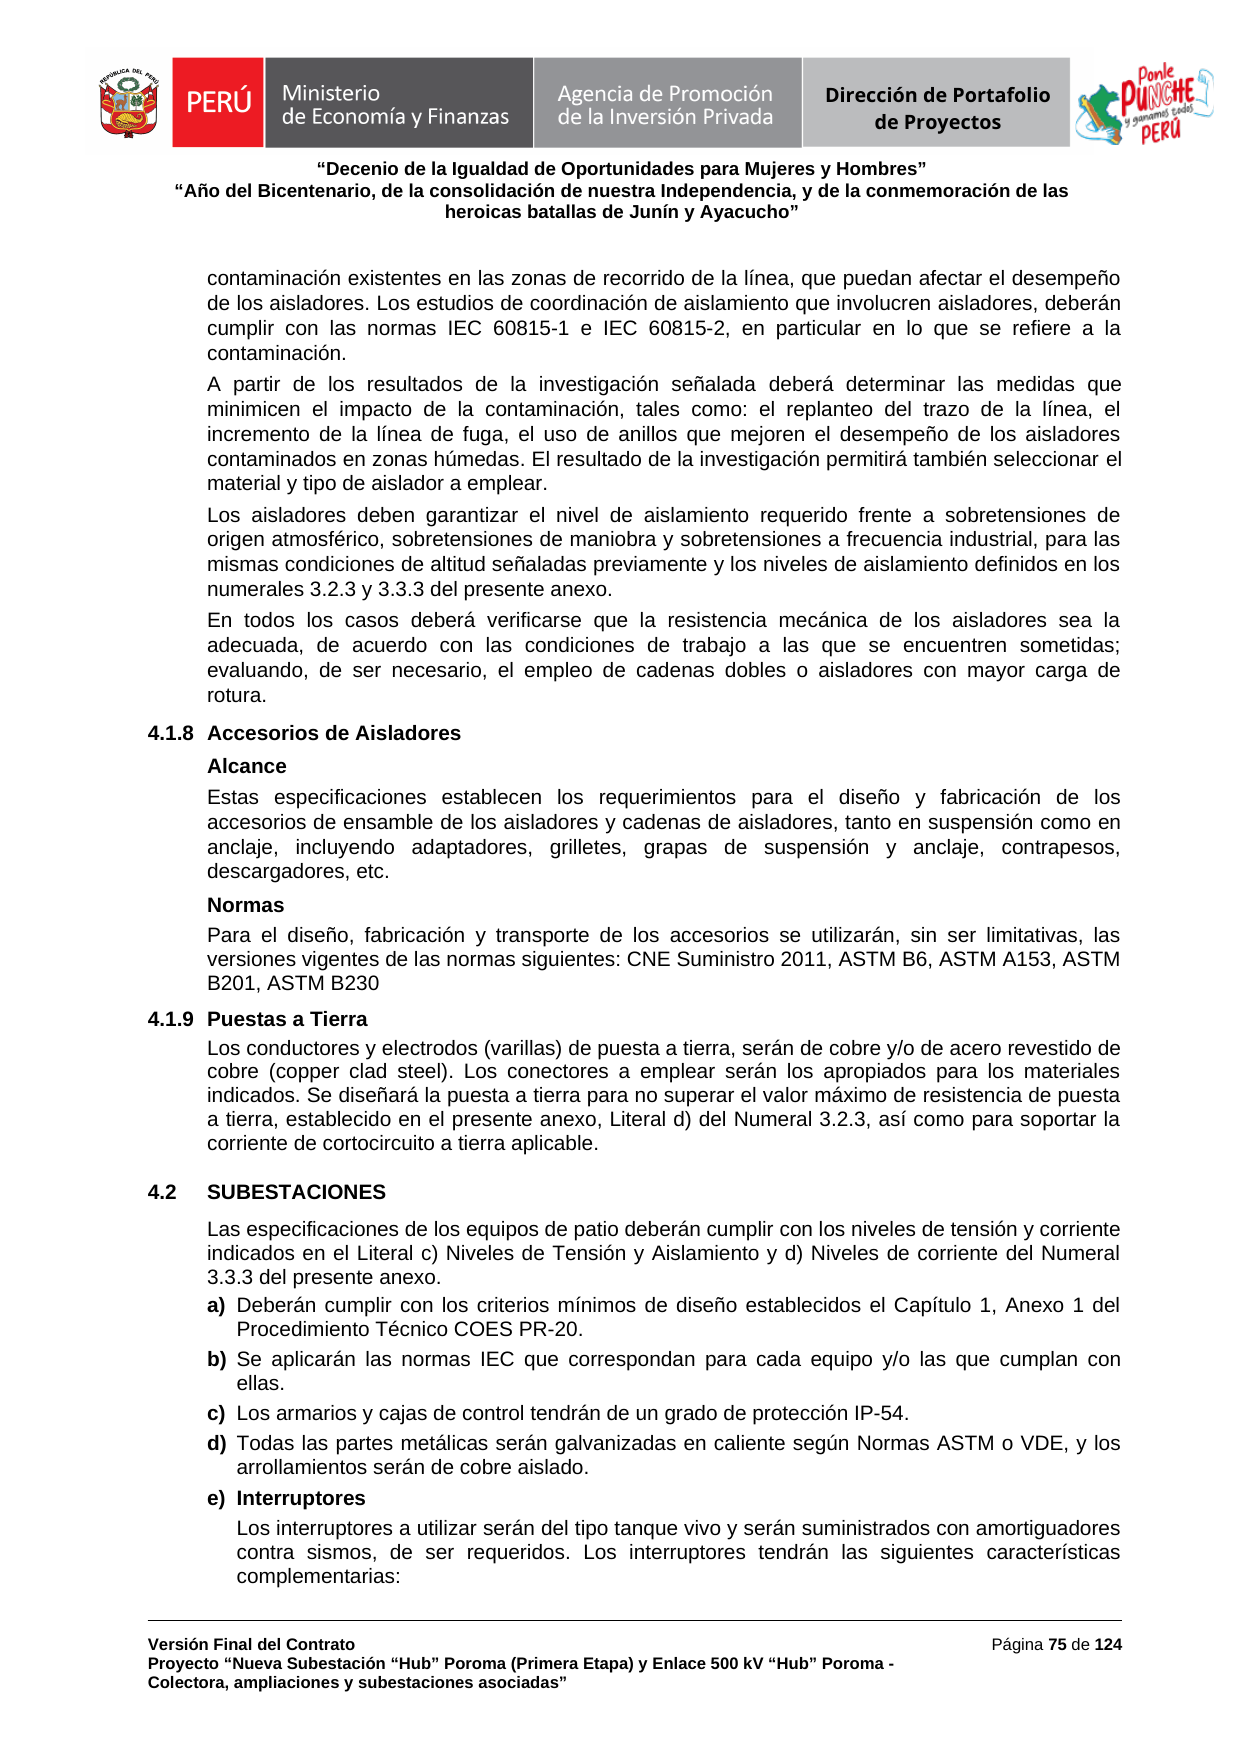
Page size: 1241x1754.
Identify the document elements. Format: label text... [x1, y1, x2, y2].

text En todos los casos deberá verificarse que la resistencia mecánica de los aisladores sea la adecuada, de acuerdo con las condiciones de trabajo a las que se encuentren sometidas; evaluando, de ser necesario, el empleo de cadenas dobles o aisladores con mayor carga de rotura. [207, 608, 1122, 707]
text Para el diseño, fabricación y transporte de los accesorios se utilizarán, sin ser limitativas, las versiones vigentes de las normas siguientes: CNE Suministro 2011, ASTM B6, ASTM A153, ASTM B201, ASTM B230 [207, 923, 1122, 995]
list Los armarios y cajas de control tendrán de un grado de protección IP-54. [207, 1401, 1122, 1425]
text 4.1.9 Puestas a Tierra [148, 1007, 1122, 1031]
text Los interruptores a utilizar serán del tipo tanque vivo y serán suministrados con amortiguadores contra sismos, de ser requeridos. Los interruptores tendrán las siguientes características complementarias: [236, 1516, 1122, 1587]
text 4.1.8 Accesorios de Aisladores [148, 720, 1122, 744]
text 4.2 SUBESTACIONES [148, 1180, 1122, 1204]
list Deberán cumplir con los criterios mínimos de diseño establecidos el Capítulo 1, Anexo 1 del Procedimiento Técnico COES PR-20. [207, 1293, 1122, 1341]
text Estas especificaciones establecen los requerimientos para el diseño y fabricación de los accesorios de ensamble de los aisladores y cadenas de aisladores, tanto en suspensión como en anclaje, incluyendo adaptadores, grilletes, grapas de suspensión y anclaje, contrapesos, descargadores, etc. [207, 785, 1122, 883]
picture [85, 47, 1095, 155]
list Se aplicarán las normas IEC que correspondan para cada equipo y/o las que cumplan con ellas. [207, 1347, 1122, 1395]
text Los conductores y electrodos (varillas) de puesta a tierra, serán de cobre y/o de acero revestido de cobre (copper clad steel). Los conectores a emplear serán los apropiados para los materiales indicados. Se diseñará la puesta a tierra para no superar el valor máximo de resistencia de puesta a tierra, establecido en el presente anexo, Literal d) del Numeral 3.2.3, así como para soportar la corriente de cortocircuito a tierra aplicable. [207, 1035, 1122, 1155]
text Los aisladores deben garantizar el nivel de aislamiento requerido frente a sobretensiones de origen atmosférico, sobretensiones de maniobra y sobretensiones a frecuencia industrial, para las mismas condiciones de altitud señaladas previamente y los niveles de aislamiento definidos en los numerales 3.2.3 y 3.3.3 del presente anexo. [207, 502, 1122, 601]
text Las especificaciones de los equipos de patio deberán cumplir con los niveles de tensión y corriente indicados en el Literal c) Niveles de Tensión y Aislamiento y d) Niveles de corriente del Numeral 3.3.3 del presente anexo. [207, 1217, 1122, 1288]
list Interruptores [207, 1485, 1122, 1509]
text Alcance [207, 753, 1122, 777]
list Todas las partes metálicas serán galvanizadas en caliente según Normas ASTM o VDE, y los arrollamientos serán de cobre aislado. [207, 1431, 1122, 1479]
text Normas [207, 893, 1122, 917]
text A partir de los resultados de la investigación señalada deberá determinar las medidas que minimicen el impacto de la contaminación, tales como: el replanteo del trazo de la línea, el incremento de la línea de fuga, el uso de anillos que mejoren el desempeño de los aisladores contaminados en zonas húmedas. El resultado de la investigación permitirá también seleccionar el material y tipo de aislador a emplear. [207, 372, 1122, 495]
